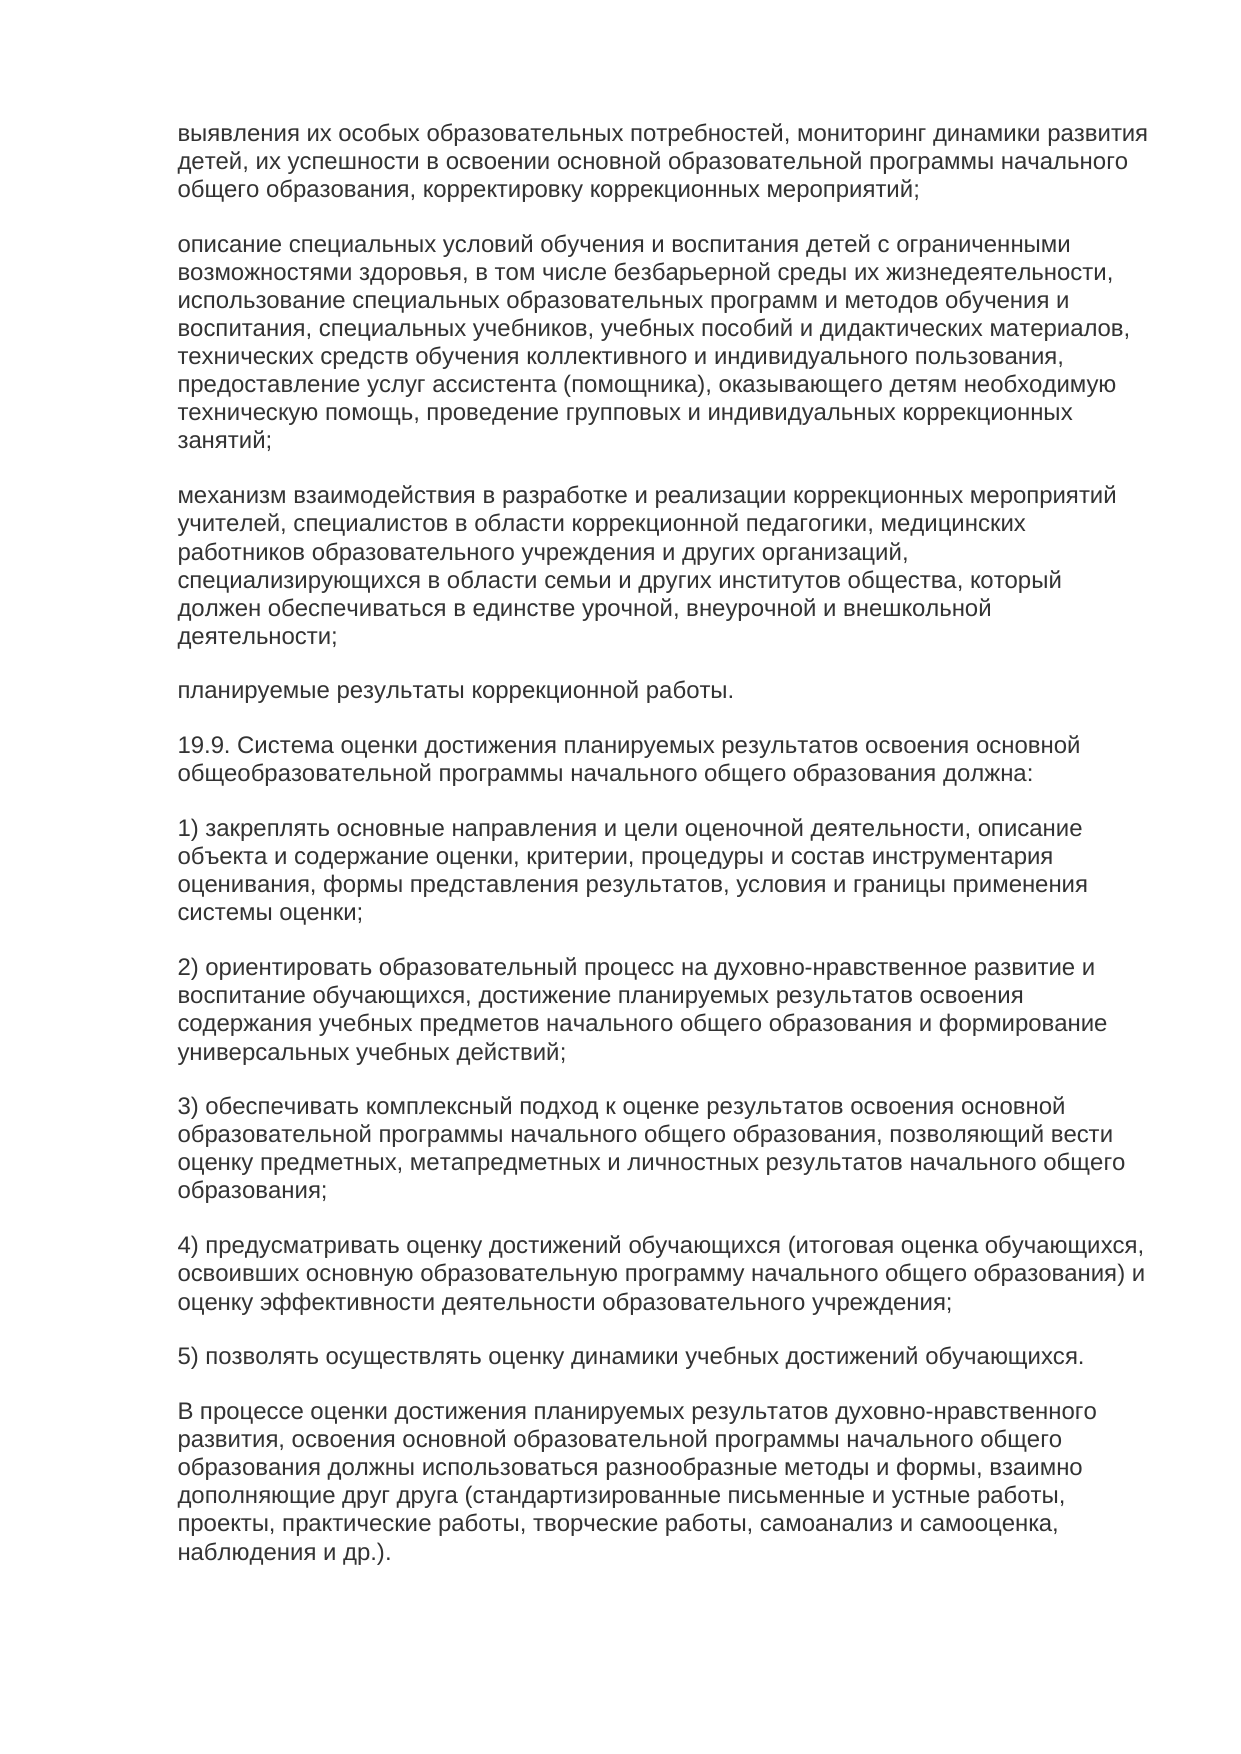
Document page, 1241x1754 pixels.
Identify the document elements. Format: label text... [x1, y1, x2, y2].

text описание специальных условий обучения и воспитания детей с ограниченными возможностями здоровья, в том числе безбарьерной среды их жизнедеятельности, использование специальных образовательных программ и методов обучения и воспитания, специальных учебников, учебных пособий и дидактических материалов, технических средств обучения коллективного и индивидуального пользования, предоставление услуг ассистента (помощника), оказывающего детям необходимую техническую помощь, проведение групповых и индивидуальных коррекционных занятий; [177, 229, 1152, 454]
text 5) позволять осуществлять оценку динамики учебных достижений обучающихся. [177, 1342, 1152, 1370]
text механизм взаимодействия в разработке и реализации коррекционных мероприятий учителей, специалистов в области коррекционной педагогики, медицинских работников образовательного учреждения и других организаций, специализирующихся в области семьи и других институтов общества, который должен обеспечиваться в единстве урочной, внеурочной и внешкольной деятельности; [177, 481, 1152, 649]
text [177, 118, 1152, 202]
text 3) обеспечивать комплексный подход к оценке результатов освоения основной образовательной программы начального общего образования, позволяющий вести оценку предметных, метапредметных и личностных результатов начального общего образования; [177, 1092, 1152, 1204]
text В процессе оценки достижения планируемых результатов духовно-нравственного развития, освоения основной образовательной программы начального общего образования должны использоваться разнообразные методы и формы, взаимно дополняющие друг друга (стандартизированные письменные и устные работы, проекты, практические работы, творческие работы, самоанализ и самооценка, наблюдения и др.). [177, 1396, 1152, 1565]
text 19.9. Система оценки достижения планируемых результатов освоения основной общеобразовательной программы начального общего образования должна: [177, 731, 1152, 787]
text 2) ориентировать образовательный процесс на духовно-нравственное развитие и воспитание обучающихся, достижение планируемых результатов освоения содержания учебных предметов начального общего образования и формирование универсальных учебных действий; [177, 952, 1152, 1065]
text планируемые результаты коррекционной работы. [177, 676, 1152, 704]
text 4) предусматривать оценку достижений обучающихся (итоговая оценка обучающихся, освоивших основную образовательную программу начального общего образования) и оценку эффективности деятельности образовательного учреждения; [177, 1231, 1152, 1315]
text 1) закреплять основные направления и цели оценочной деятельности, описание объекта и содержание оценки, критерии, процедуры и состав инструментария оценивания, формы представления результатов, условия и границы применения системы оценки; [177, 813, 1152, 926]
